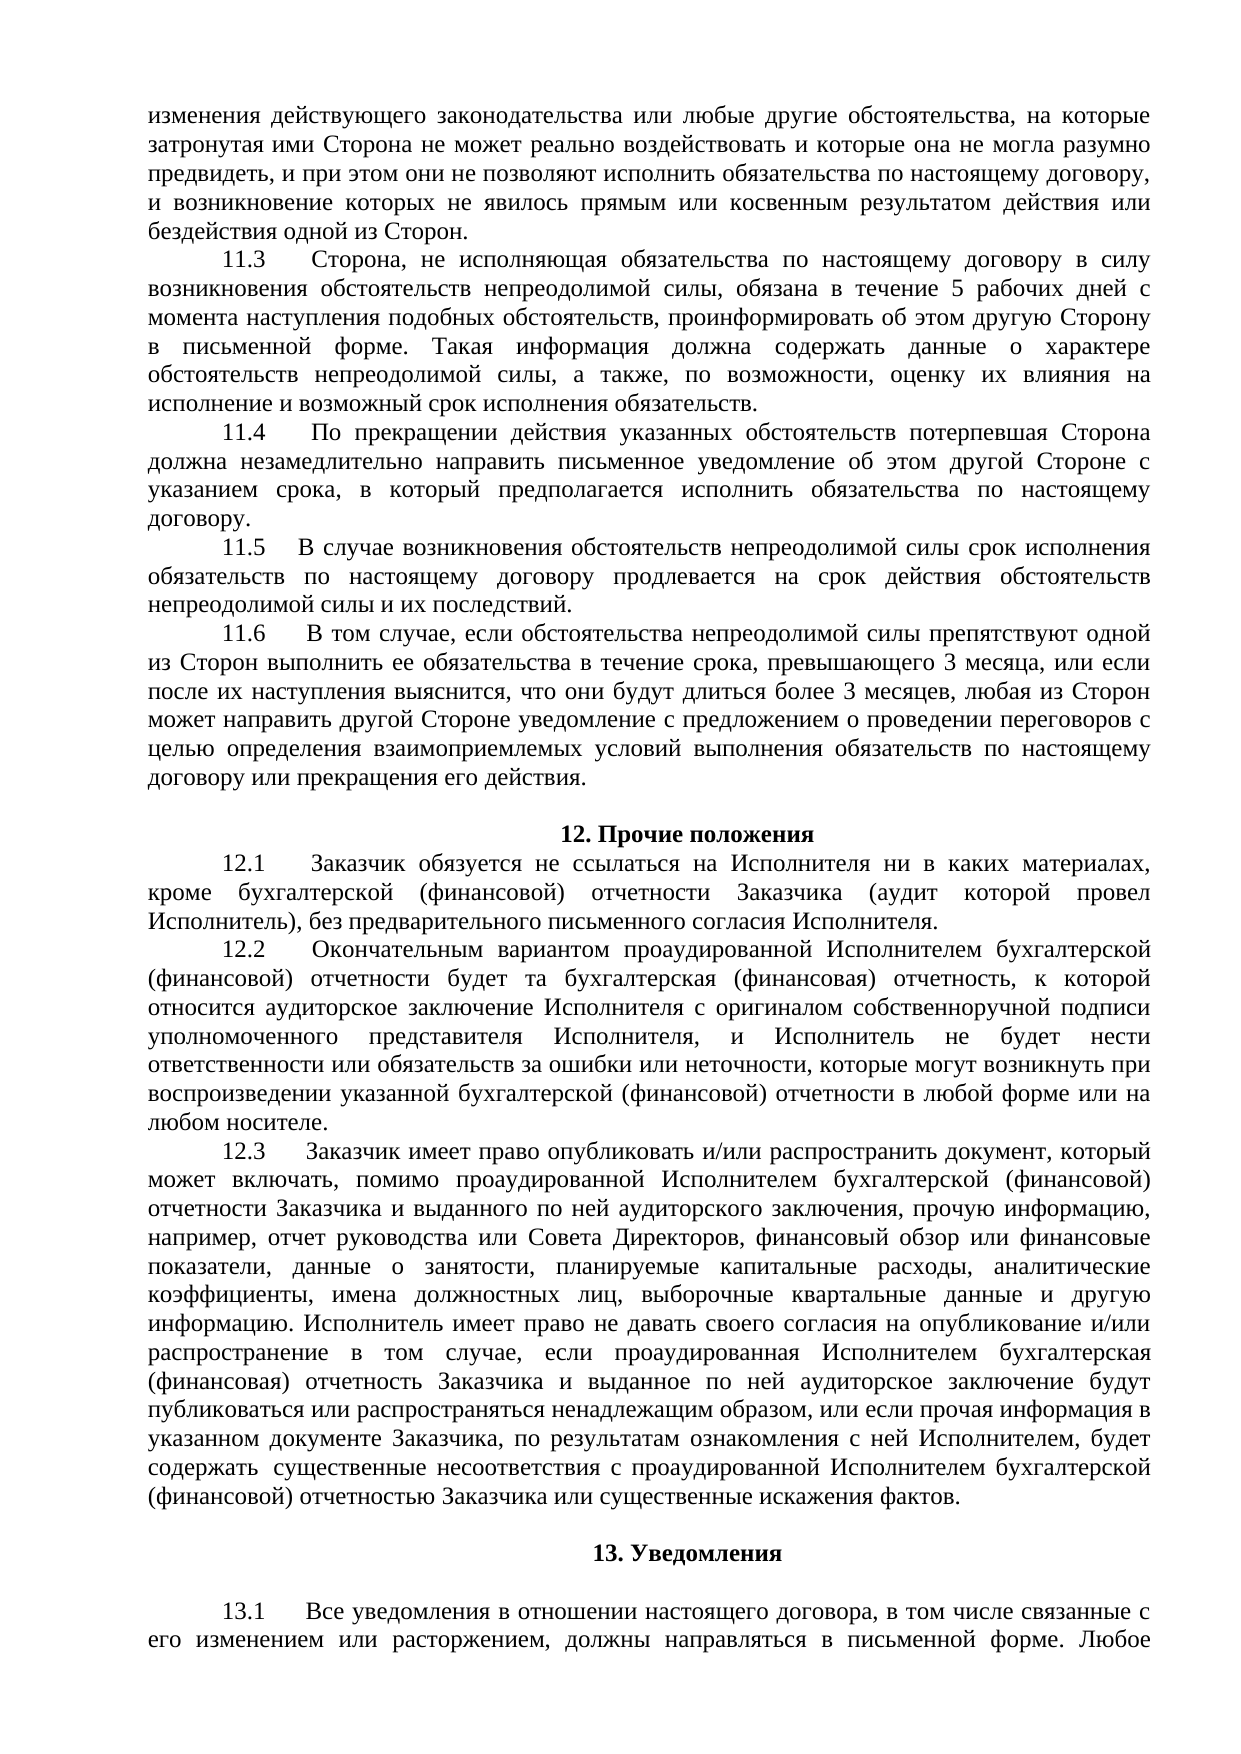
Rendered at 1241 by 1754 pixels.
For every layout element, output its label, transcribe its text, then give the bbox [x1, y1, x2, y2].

text 13. Уведомления [148, 1538, 1152, 1567]
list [148, 100, 1152, 244]
list Сторона, не исполняющая обязательства по настоящему договору в силу возникновения обстоятельств непреодолимой силы, обязана в течение 5 рабочих дней с момента наступления подобных обстоятельств, проинформировать об этом другую Сторону в письменной форме. Такая информация должна содержать данные о характере обстоятельств непреодолимой силы, а также, по возможности, оценку их влияния на исполнение и возможный срок исполнения обязательств. [148, 244, 1152, 417]
list Заказчик имеет право опубликовать и/или распространить документ, который может включать, помимо проаудированной Исполнителем бухгалтерской (финансовой) отчетности Заказчика и выданного по ней аудиторского заключения, прочую информацию, например, отчет руководства или Совета Директоров, финансовый обзор или финансовые показатели, данные о занятости, планируемые капитальные расходы, аналитические коэффициенты, имена должностных лиц, выборочные квартальные данные и другую информацию. Исполнитель имеет право не давать своего согласия на опубликование и/или распространение в том случае, если проаудированная Исполнителем бухгалтерская (финансовая) отчетность Заказчика и выданное по ней аудиторское заключение будут публиковаться или распространяться ненадлежащим образом, или если прочая информация в указанном документе Заказчика, по результатам ознакомления с ней Исполнителем, будет содержать существенные несоответствия с проаудированной Исполнителем бухгалтерской (финансовой) отчетностью Заказчика или существенные искажения фактов. [148, 1136, 1152, 1509]
list В том случае, если обстоятельства непреодолимой силы препятствуют одной из Сторон выполнить ее обязательства в течение срока, превышающего 3 месяца, или если после их наступления выяснится, что они будут длиться более 3 месяцев, любая из Сторон может направить другой Стороне уведомление с предложением о проведении переговоров с целью определения взаимоприемлемых условий выполнения обязательств по настоящему договору или прекращения его действия. [148, 618, 1152, 791]
list Окончательным вариантом проаудированной Исполнителем бухгалтерской (финансовой) отчетности будет та бухгалтерская (финансовая) отчетность, к которой относится аудиторское заключение Исполнителя с оригиналом собственноручной подписи уполномоченного представителя Исполнителя, и Исполнитель не будет нести ответственности или обязательств за ошибки или неточности, которые могут возникнуть при воспроизведении указанной бухгалтерской (финансовой) отчетности в любой форме или на любом носителе. [148, 934, 1152, 1136]
text 12. Прочие положения [148, 819, 1152, 848]
list Заказчик обязуется не ссылаться на Исполнителя ни в каких материалах, кроме бухгалтерской (финансовой) отчетности Заказчика (аудит которой провел Исполнитель), без предварительного письменного согласия Исполнителя. [148, 848, 1152, 934]
list В случае возникновения обстоятельств непреодолимой силы срок исполнения обязательств по настоящему договору продлевается на срок действия обстоятельств непреодолимой силы и их последствий. [148, 532, 1152, 618]
list По прекращении действия указанных обстоятельств потерпевшая Сторона должна незамедлительно направить письменное уведомление об этом другой Стороне с указанием срока, в который предполагается исполнить обязательства по настоящему договору. [148, 417, 1152, 532]
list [148, 1596, 1152, 1653]
